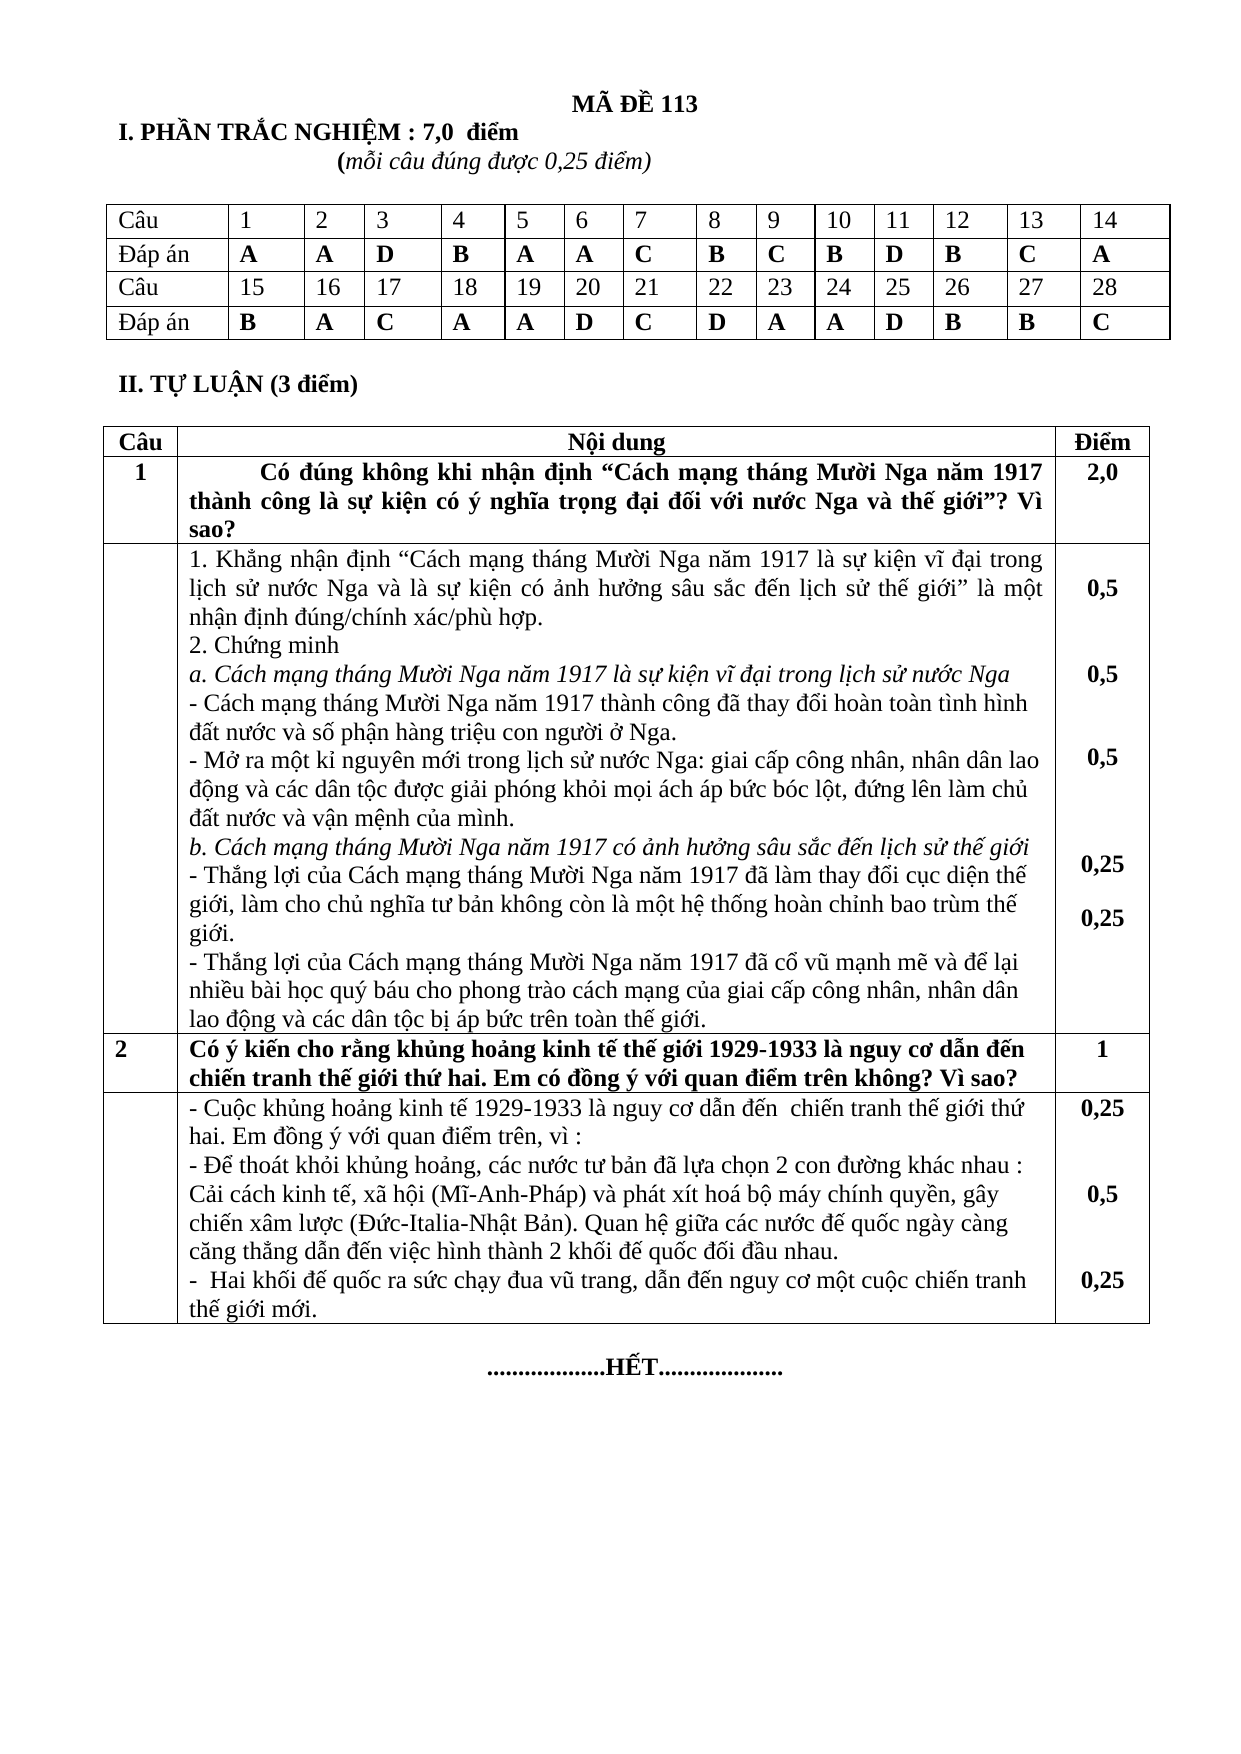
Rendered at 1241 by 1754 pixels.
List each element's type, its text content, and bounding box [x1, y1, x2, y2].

table_cell Đáp án [107, 307, 228, 339]
table_cell C [624, 239, 696, 271]
table_header 7 [624, 205, 696, 238]
table_header 12 [934, 205, 1007, 238]
table_cell 23 [757, 272, 814, 306]
table_cell 21 [624, 272, 696, 306]
table_cell 1 [1056, 1034, 1149, 1092]
table_cell D [565, 307, 623, 339]
table_cell A [305, 239, 364, 271]
table_cell Câu [107, 272, 228, 306]
table_cell 2 [104, 1034, 177, 1092]
table_cell 1. Khẳng nhận định “Cách mạng tháng Mười Nga năm 1917 là sự kiện vĩ đại trong lịch sử nước Nga và là sự kiện có ảnh hưởng sâu sắc đến lịch sử thế giới” là một nhận định đúng/chính xác/phù hợp. 2. Chứng minh a. Cách mạng tháng Mười Nga năm 1917 là sự kiện vĩ đại trong lịch sử nước Nga - Cách mạng tháng Mười Nga năm 1917 thành công đã thay đổi hoàn toàn tình hình đất nước và số phận hàng triệu con người ở Nga. - Mở ra một kỉ nguyên mới trong lịch sử nước Nga: giai cấp công nhân, nhân dân lao động và các dân tộc được giải phóng khỏi mọi ách áp bức bóc lột, đứng lên làm chủ đất nước và vận mệnh của mình. b. Cách mạng tháng Mười Nga năm 1917 có ảnh hưởng sâu sắc đến lịch sử thế giới - Thắng lợi của Cách mạng tháng Mười Nga năm 1917 đã làm thay đổi cục diện thế giới, làm cho chủ nghĩa tư bản không còn là một hệ thống hoàn chỉnh bao trùm thế giới. - Thắng lợi của Cách mạng tháng Mười Nga năm 1917 đã cổ vũ mạnh mẽ và để lại nhiều bài học quý báu cho phong trào cách mạng của giai cấp công nhân, nhân dân lao động và các dân tộc bị áp bức trên toàn thế giới. [178, 544, 1055, 1033]
table_cell B [229, 307, 304, 339]
table_cell D [875, 239, 933, 271]
table_cell 26 [934, 272, 1007, 306]
table_cell 1 [104, 457, 177, 543]
table_header 14 [1081, 205, 1169, 238]
table_cell [104, 544, 177, 1033]
table_cell Đáp án [107, 239, 228, 271]
table_header 11 [875, 205, 933, 238]
table_header 10 [816, 205, 874, 238]
table_cell A [442, 307, 504, 339]
table_cell D [697, 307, 756, 339]
table_cell B [697, 239, 756, 271]
table_header Điểm [1056, 427, 1149, 456]
table_cell A [816, 307, 874, 339]
table_header 1 [229, 205, 304, 238]
table_cell B [442, 239, 504, 271]
text MÃ ĐỀ 113 [118, 89, 1152, 117]
table_header 3 [365, 205, 441, 238]
text (mỗi câu đúng được 0,25 điểm) [118, 146, 1152, 175]
table_cell 18 [442, 272, 504, 306]
table_cell C [365, 307, 441, 339]
table_cell 16 [305, 272, 364, 306]
table_header 13 [1008, 205, 1080, 238]
table_header 9 [757, 205, 814, 238]
table_cell D [875, 307, 933, 339]
table_header Nội dung [178, 427, 1055, 456]
table_cell B [934, 239, 1007, 271]
table_cell [104, 1093, 177, 1323]
table_cell 22 [697, 272, 756, 306]
table_cell 27 [1008, 272, 1080, 306]
table_header 5 [506, 205, 564, 238]
table_header 8 [697, 205, 756, 238]
table_cell C [1081, 307, 1169, 339]
table_header Câu [104, 427, 177, 456]
table_cell 15 [229, 272, 304, 306]
table_cell 24 [816, 272, 874, 306]
table_cell A [757, 307, 814, 339]
text I. PHẦN TRẮC NGHIỆM : 7,0 điểm [118, 117, 1152, 146]
table_cell C [757, 239, 814, 271]
table_cell Có đúng không khi nhận định “Cách mạng tháng Mười Nga năm 1917 thành công là sự kiện có ý nghĩa trọng đại đối với nước Nga và thế giới”? Vì sao? [178, 457, 1055, 543]
table_cell 28 [1081, 272, 1169, 306]
table_cell A [506, 239, 564, 271]
table_cell A [506, 307, 564, 339]
table_cell 20 [565, 272, 623, 306]
table_cell 0,5 0,5 0,5 0,25 0,25 [1056, 544, 1149, 1033]
table_cell B [816, 239, 874, 271]
text ...................HẾT.................... [118, 1352, 1152, 1381]
table_cell Có ý kiến cho rằng khủng hoảng kinh tế thế giới 1929-1933 là nguy cơ dẫn đến chiến tranh thế giới thứ hai. Em có đồng ý với quan điểm trên không? Vì sao? [178, 1034, 1055, 1092]
table_header 4 [442, 205, 504, 238]
table_cell A [305, 307, 364, 339]
table_cell 0,25 0,5 0,25 [1056, 1093, 1149, 1323]
table_header 2 [305, 205, 364, 238]
table_cell A [1081, 239, 1169, 271]
table_cell 19 [506, 272, 564, 306]
table_cell 2,0 [1056, 457, 1149, 543]
table_header 6 [565, 205, 623, 238]
table_cell D [365, 239, 441, 271]
table_cell C [1008, 239, 1080, 271]
table_cell 25 [875, 272, 933, 306]
table_header Câu [107, 205, 228, 238]
table_cell B [934, 307, 1007, 339]
table_cell A [565, 239, 623, 271]
table_cell C [624, 307, 696, 339]
table_cell - Cuộc khủng hoảng kinh tế 1929-1933 là nguy cơ dẫn đến chiến tranh thế giới thứ hai. Em đồng ý với quan điểm trên, vì : - Để thoát khỏi khủng hoảng, các nước tư bản đã lựa chọn 2 con đường khác nhau : Cải cách kinh tế, xã hội (Mĩ-Anh-Pháp) và phát xít hoá bộ máy chính quyền, gây chiến xâm lược (Đức-Italia-Nhật Bản). Quan hệ giữa các nước đế quốc ngày càng căng thẳng dẫn đến việc hình thành 2 khối đế quốc đối đầu nhau. - Hai khối đế quốc ra sức chạy đua vũ trang, dẫn đến nguy cơ một cuộc chiến tranh thế giới mới. [178, 1093, 1055, 1323]
table_cell A [229, 239, 304, 271]
table_cell B [1008, 307, 1080, 339]
text II. TỰ LUẬN (3 điểm) [118, 369, 1152, 397]
table_cell 17 [365, 272, 441, 306]
